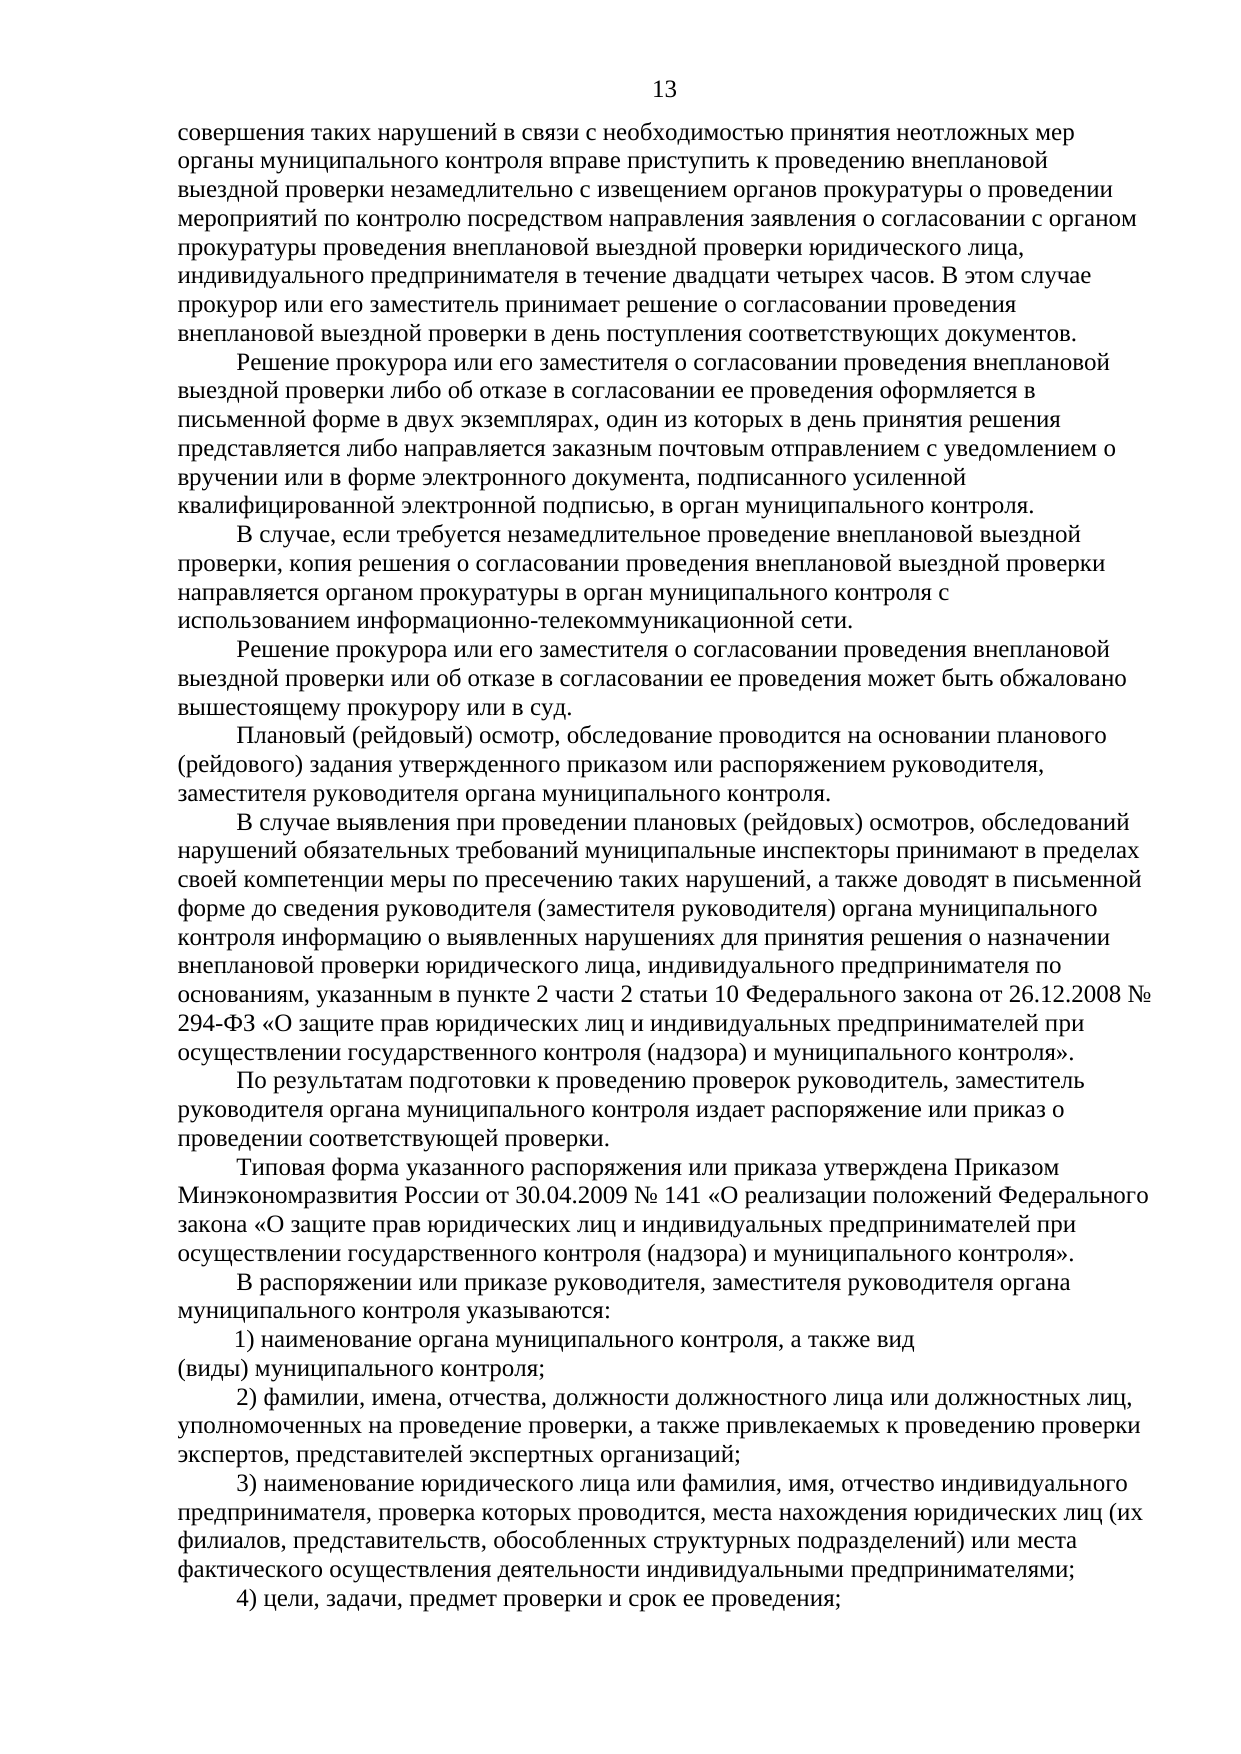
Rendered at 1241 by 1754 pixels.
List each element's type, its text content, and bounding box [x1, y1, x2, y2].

list цели, задачи, предмет проверки и срок ее проведения; [236, 1583, 1207, 1612]
text В случае, если требуется незамедлительное проведение внеплановой выездной проверки, копия решения о согласовании проведения внеплановой выездной проверки направляется органом прокуратуры в орган муниципального контроля с использованием информационно-телекоммуникационной сети. [177, 519, 1129, 634]
text фактического осуществления деятельности индивидуальными предпринимателями; [177, 1554, 1207, 1583]
list наименование органа муниципального контроля, а также вид (виды) муниципального контроля; [177, 1324, 992, 1382]
text В случае выявления при проведении плановых (рейдовых) осмотров, обследований нарушений обязательных требований муниципальные инспекторы принимают в пределах своей компетенции меры по пресечению таких нарушений, а также доводят в письменной форме до сведения руководителя (заместителя руководителя) органа муниципального контроля информацию о выявленных нарушениях для принятия решения о назначении внеплановой проверки юридического лица, индивидуального предпринимателя по основаниям, указанным в пункте 2 части 2 статьи 10 Федерального закона от 26.12.2008 № 294-ФЗ «О защите прав юридических лиц и индивидуальных предпринимателей при осуществлении государственного контроля (надзора) и муниципального контроля». [177, 807, 1152, 1065]
text Плановый (рейдовый) осмотр, обследование проводится на основании планового (рейдового) задания утвержденного приказом или распоряжением руководителя, заместителя руководителя органа муниципального контроля. [177, 720, 1109, 807]
text Решение прокурора или его заместителя о согласовании проведения внеплановой выездной проверки либо об отказе в согласовании ее проведения оформляется в письменной форме в двух экземплярах, один из которых в день принятия решения представляется либо направляется заказным почтовым отправлением с уведомлением о вручении или в форме электронного документа, подписанного усиленной [177, 347, 1118, 490]
text По результатам подготовки к проведению проверок руководитель, заместитель руководителя органа муниципального контроля издает распоряжение или приказ о проведении соответствующей проверки. [177, 1066, 1087, 1152]
text Решение прокурора или его заместителя о согласовании проведения внеплановой выездной проверки или об отказе в согласовании ее проведения может быть обжаловано вышестоящему прокурору или в суд. [177, 634, 1129, 720]
list фамилии, имена, отчества, должности должностного лица или должностных лиц, уполномоченных на проведение проверки, а также привлекаемых к проведению проверки экспертов, представителей экспертных организаций; [177, 1382, 1141, 1468]
text совершения таких нарушений в связи с необходимостью принятия неотложных мер органы муниципального контроля вправе приступить к проведению внеплановой выездной проверки незамедлительно с извещением органов прокуратуры о проведении [177, 117, 1115, 203]
text В распоряжении или приказе руководителя, заместителя руководителя органа муниципального контроля указываются: [177, 1267, 1073, 1324]
text квалифицированной электронной подписью, в орган муниципального контроля. [177, 490, 1207, 519]
list наименование юридического лица или фамилия, имя, отчество индивидуального предпринимателя, проверка которых проводится, места нахождения юридических лиц (их филиалов, представительств, обособленных структурных подразделений) или места [177, 1468, 1144, 1554]
text Типовая форма указанного распоряжения или приказа утверждена Приказом Минэкономразвития России от 30.04.2009 № 141 «О реализации положений Федерального закона «О защите прав юридических лиц и индивидуальных предпринимателей при осуществлении государственного контроля (надзора) и муниципального контроля». [177, 1152, 1151, 1267]
text мероприятий по контролю посредством направления заявления о согласовании с органом прокуратуры проведения внеплановой выездной проверки юридического лица, индивидуального предпринимателя в течение двадцати четырех часов. В этом случае прокурор или его заместитель принимает решение о согласовании проведения внеплановой выездной проверки в день поступления соответствующих документов. [177, 203, 1139, 347]
